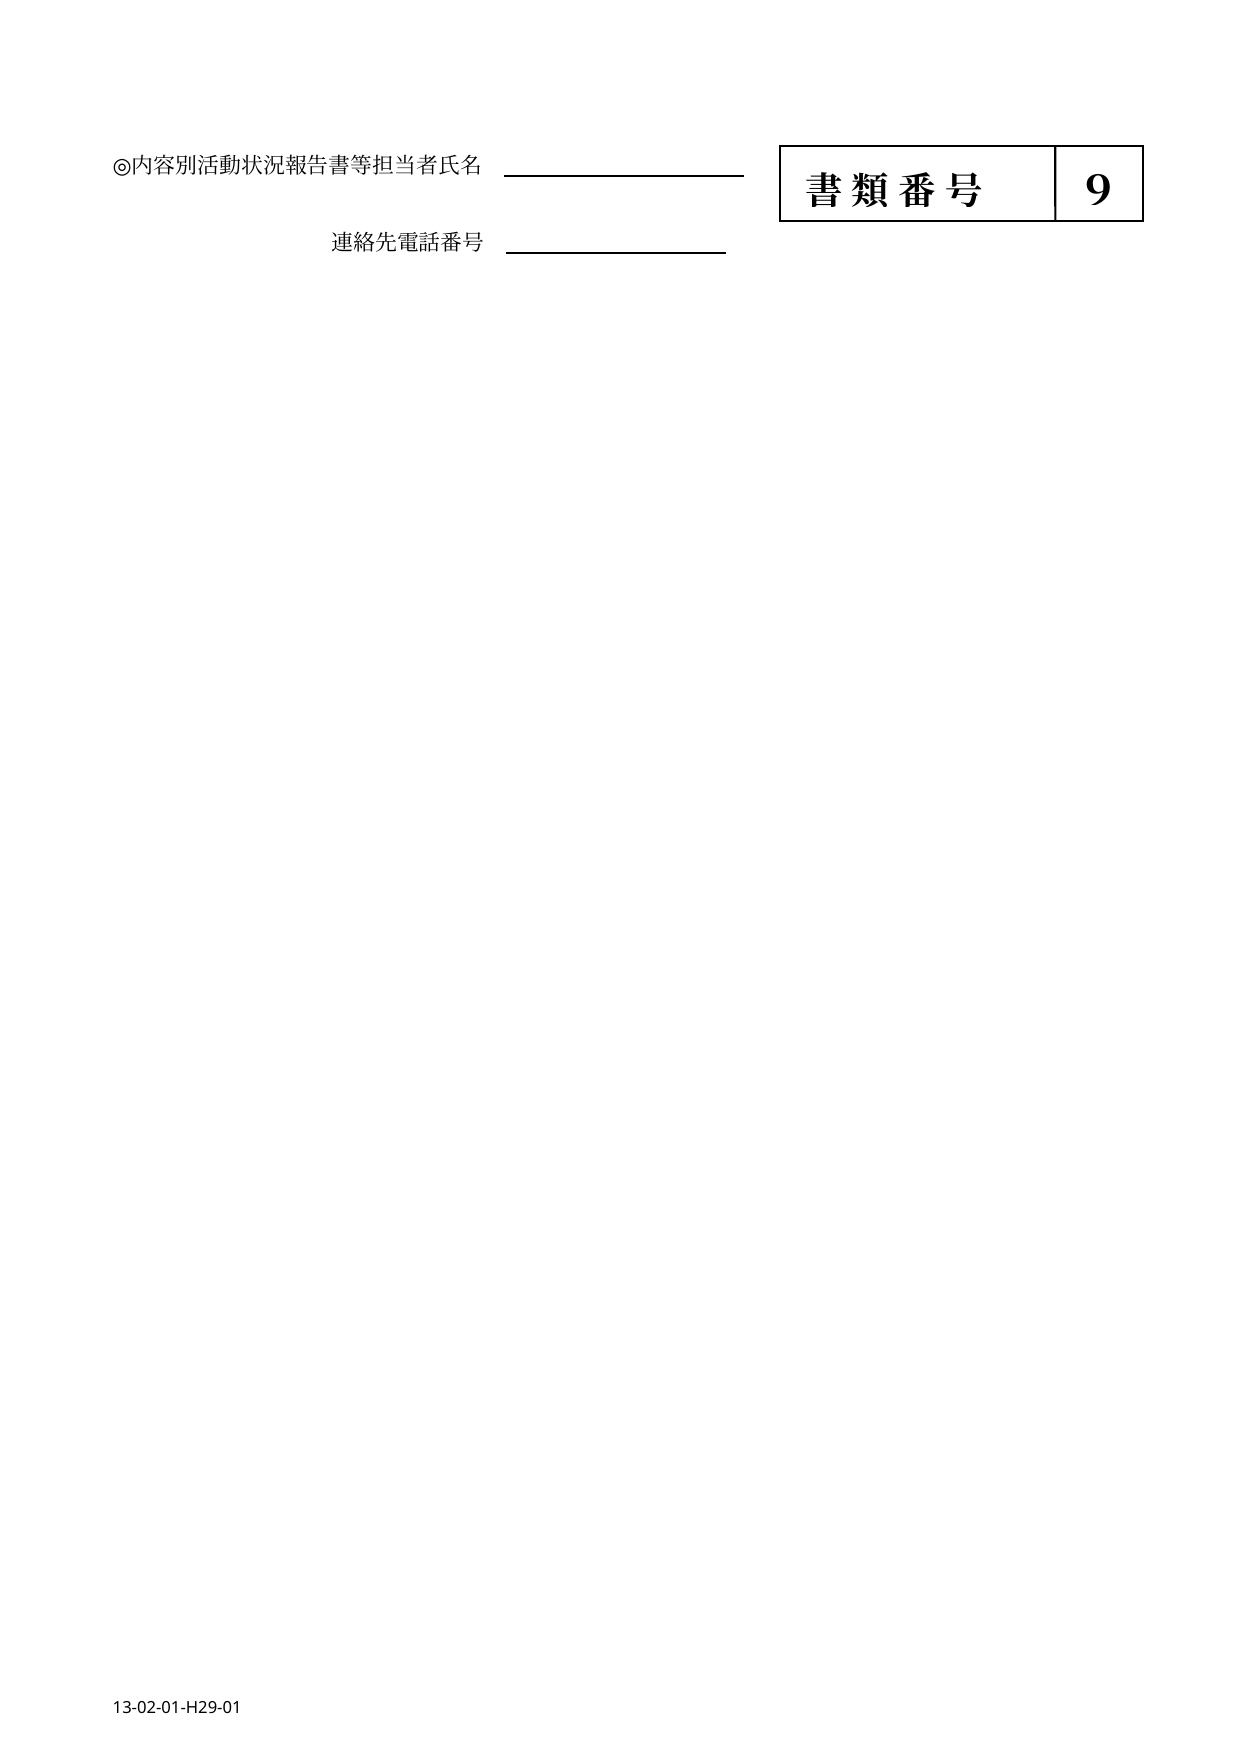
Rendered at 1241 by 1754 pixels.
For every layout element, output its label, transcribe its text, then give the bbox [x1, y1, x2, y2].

text ◎内容別活動状況報告書等担当者氏名 [112, 138, 1122, 183]
text 連絡先電話番号 [112, 225, 1122, 257]
